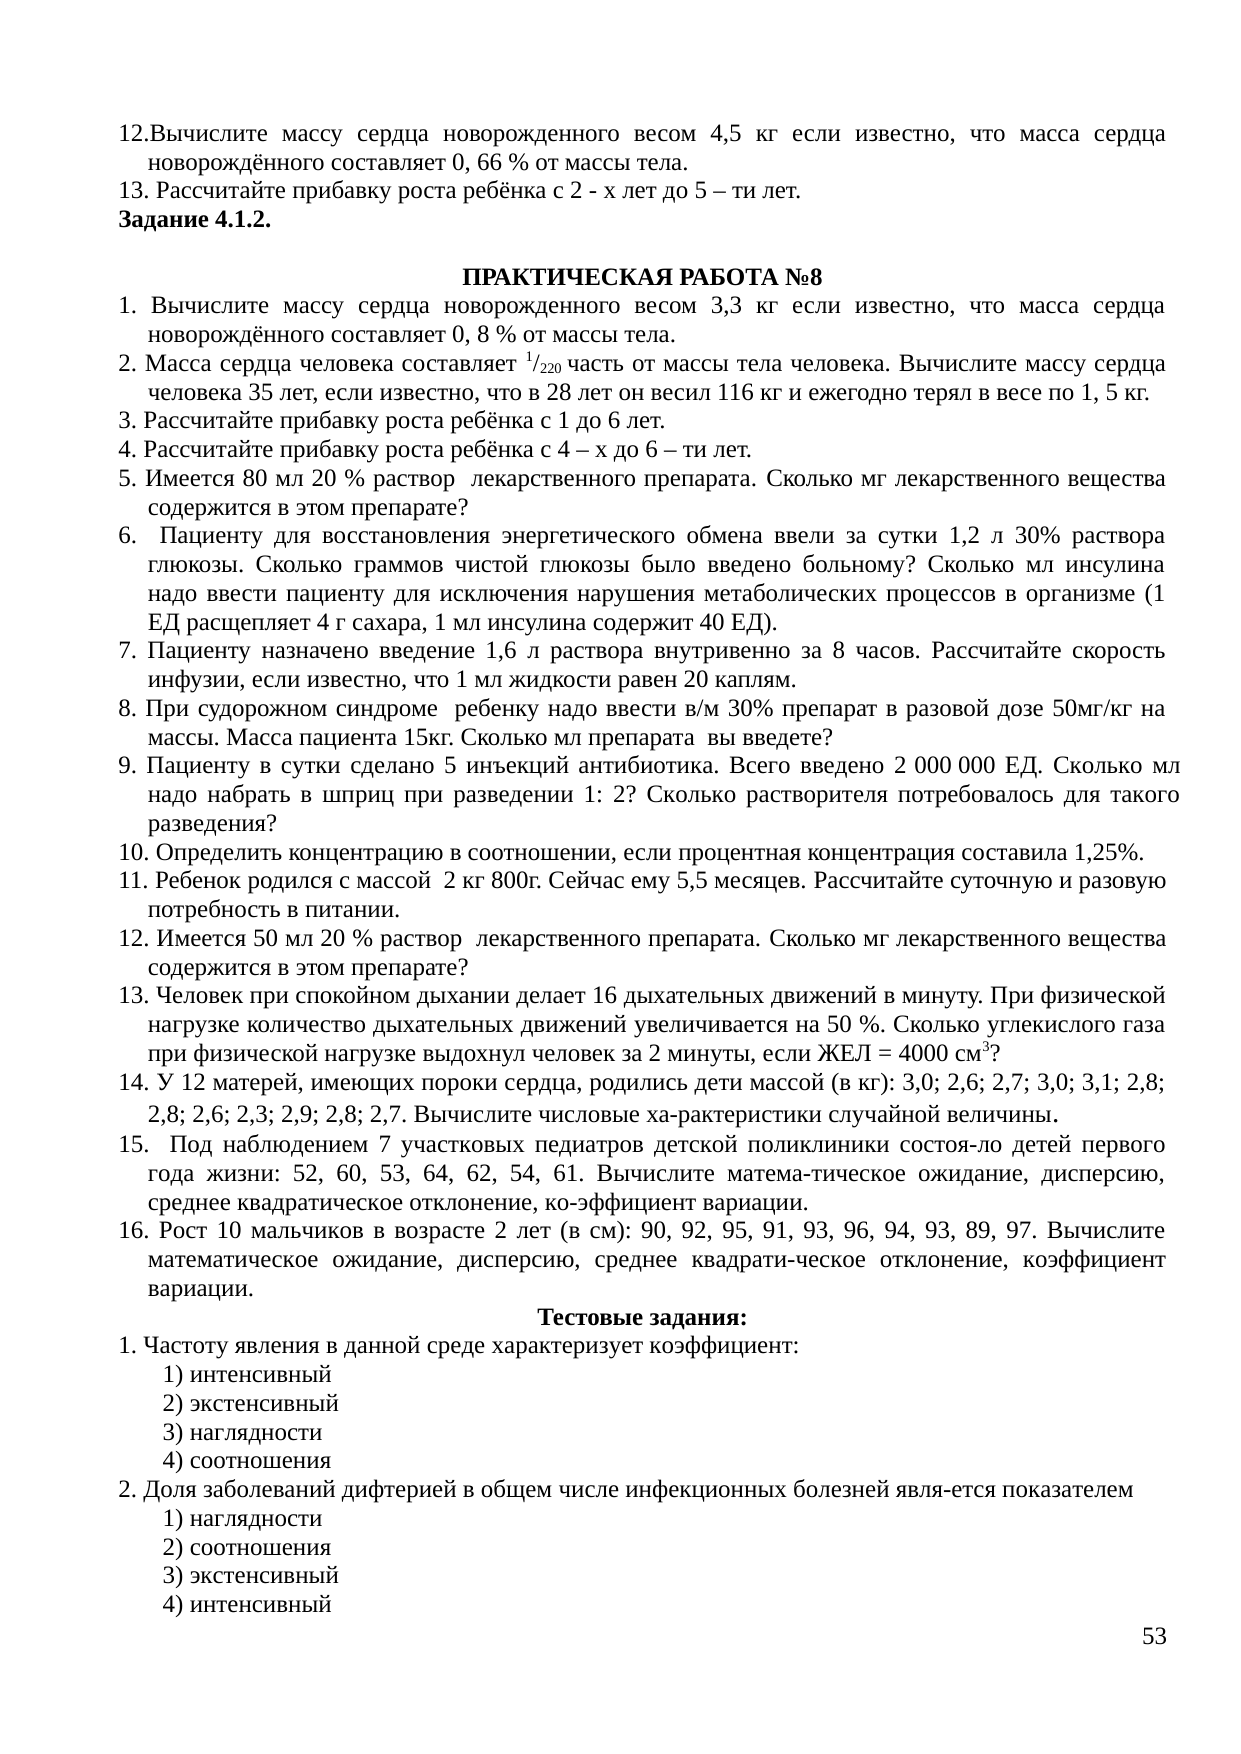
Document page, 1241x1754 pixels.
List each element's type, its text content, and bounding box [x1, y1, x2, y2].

text 8. При судорожном синдроме ребенку надо ввести в/м 30% препарат в разовой дозе 50мг/кг на массы. Масса пациента 15кг. Сколько мл препарата вы введете? [118, 693, 1167, 751]
text 12. Имеется 50 мл 20 % раствор лекарственного препарата. Сколько мг лекарственного вещества содержится в этом препарате? [118, 923, 1167, 981]
text 4) соотношения [162, 1445, 1167, 1474]
text 1) интенсивный [162, 1359, 1167, 1388]
text 13. Рассчитайте прибавку роста ребёнка с 2 - х лет до 5 – ти лет. [118, 176, 1167, 204]
text Задание 4.1.2. [118, 204, 1167, 233]
text 2) экстенсивный [162, 1388, 1167, 1417]
text 13. Человек при спокойном дыхании делает 16 дыхательных движений в минуту. При физической нагрузке количество дыхательных движений увеличивается на 50 %. Сколько углекислого газа при физической нагрузке выдохнул человек за 2 минуты, если ЖЕЛ = 4000 см3? [118, 981, 1167, 1067]
text 3) наглядности [162, 1417, 1167, 1445]
text 12.Вычислите массу сердца новорожденного весом 4,5 кг если известно, что масса сердца новорождённого составляет 0, 66 % от массы тела. [118, 118, 1167, 176]
text 16. Рост 10 мальчиков в возрасте 2 лет (в см): 90, 92, 95, 91, 93, 96, 94, 93, 89, 97. Вычислите математическое ожидание, дисперсию, среднее квадрати-ческое отклонение, коэффициент вариации. [118, 1215, 1167, 1302]
text 2. Доля заболеваний дифтерией в общем числе инфекционных болезней явля-ется показателем [118, 1474, 1167, 1503]
text 15. Под наблюдением 7 участковых педиатров детской поликлиники состоя-ло детей первого года жизни: 52, 60, 53, 64, 62, 54, 61. Вычислите матема-тическое ожидание, дисперсию, среднее квадратическое отклонение, ко-эффициент вариации. [118, 1129, 1167, 1215]
text 3) экстенсивный [162, 1560, 1167, 1589]
text 7. Пациенту назначено введение 1,6 л раствора внутривенно за 8 часов. Рассчитайте скорость инфузии, если известно, что 1 мл жидкости равен 20 каплям. [118, 636, 1167, 693]
text ПРАКТИЧЕСКАЯ РАБОТА №8 [118, 262, 1167, 291]
text 3. Рассчитайте прибавку роста ребёнка с 1 до 6 лет. [118, 406, 1167, 434]
text 10. Определить концентрацию в соотношении, если процентная концентрация составила 1,25%. [118, 837, 1167, 866]
text 6. Пациенту для восстановления энергетического обмена ввели за сутки 1,2 л 30% раствора глюкозы. Сколько граммов чистой глюкозы было введено больному? Сколько мл инсулина надо ввести пациенту для исключения нарушения метаболических процессов в организме (1 ЕД расщепляет 4 г сахара, 1 мл инсулина содержит 40 ЕД). [118, 521, 1167, 636]
text 1. Вычислите массу сердца новорожденного весом 3,3 кг если известно, что масса сердца новорождённого составляет 0, 8 % от массы тела. [118, 291, 1167, 348]
text Тестовые задания: [118, 1302, 1167, 1330]
text 14. У 12 матерей, имеющих пороки сердца, родились дети массой (в кг): 3,0; 2,6; 2,7; 3,0; 3,1; 2,8; 2,8; 2,6; 2,3; 2,9; 2,8; 2,7. Вычислите числовые ха-рактеристики случайной величины. [118, 1067, 1167, 1129]
text 2) соотношения [162, 1532, 1167, 1560]
text 2. Масса сердца человека составляет 1/220 часть от массы тела человека. Вычислите массу сердца человека 35 лет, если известно, что в 28 лет он весил 116 кг и ежегодно терял в весе по 1, 5 кг. [118, 348, 1167, 406]
text 1) наглядности [162, 1503, 1167, 1532]
text 11. Ребенок родился с массой 2 кг 800г. Сейчас ему 5,5 месяцев. Рассчитайте суточную и разовую потребность в питании. [118, 866, 1167, 923]
text 4. Рассчитайте прибавку роста ребёнка с 4 – х до 6 – ти лет. [118, 434, 1167, 463]
text 9. Пациенту в сутки сделано 5 инъекций антибиотика. Всего введено 2 000 000 ЕД. Сколько мл надо набрать в шприц при разведении 1: 2? Сколько растворителя потребовалось для такого разведения? [118, 751, 1181, 837]
text 4) интенсивный [162, 1589, 1167, 1618]
text 5. Имеется 80 мл 20 % раствор лекарственного препарата. Сколько мг лекарственного вещества содержится в этом препарате? [118, 463, 1167, 521]
text 1. Частоту явления в данной среде характеризует коэффициент: [118, 1330, 1167, 1359]
